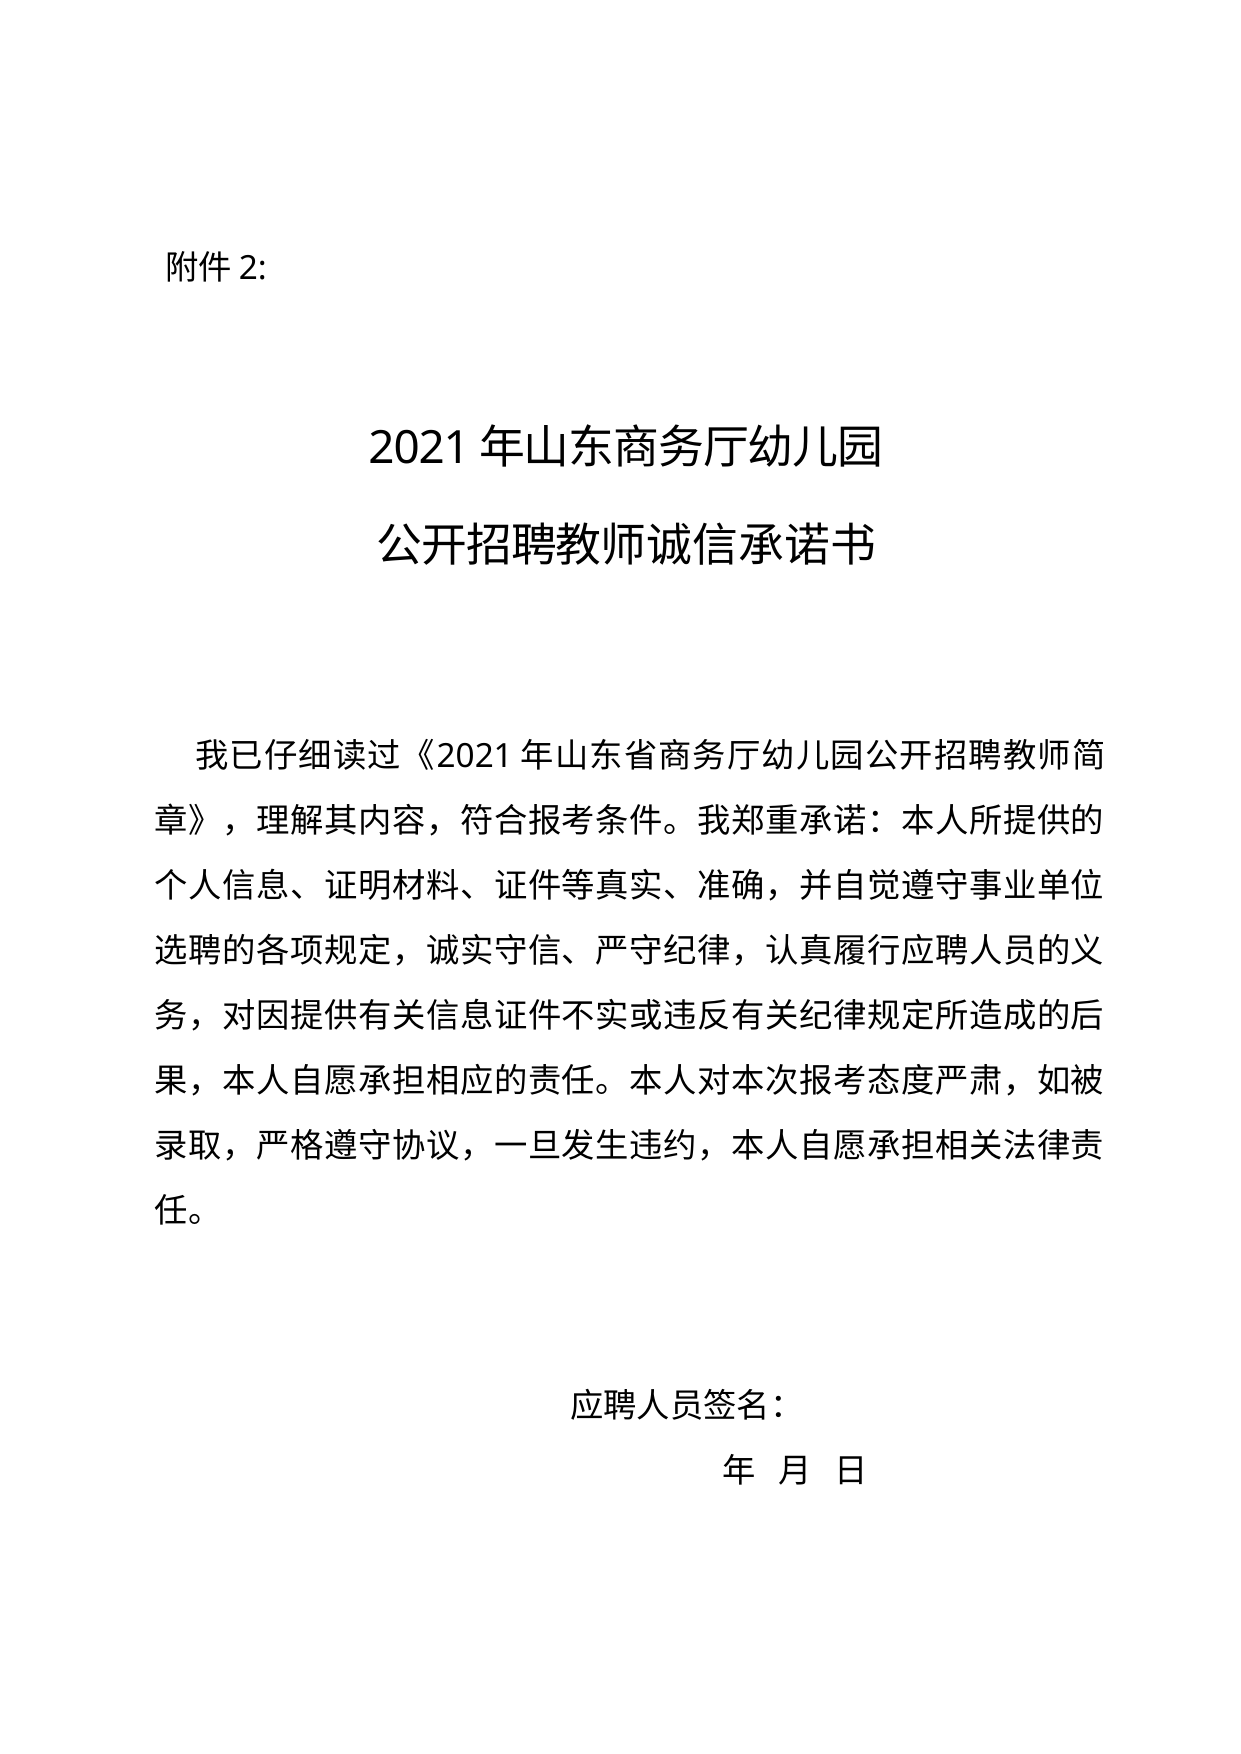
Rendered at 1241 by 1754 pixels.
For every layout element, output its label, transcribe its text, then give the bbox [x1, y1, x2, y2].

text 附件2: [165, 233, 1087, 298]
text 年 月 日 [165, 1435, 1087, 1500]
text 应聘人员签名： [165, 1370, 1087, 1435]
text 公开招聘教师诚信承诺书 [165, 493, 1087, 590]
text 2021年山东商务厅幼儿园 [165, 395, 1087, 493]
text 我已仔细读过《2021年山东省商务厅幼儿园公开招聘教师简章》，理解其内容，符合报考条件。我郑重承诺：本人所提供的个人信息、证明材料、证件等真实、准确，并自觉遵守事业单位选聘的各项规定，诚实守信、严守纪律，认真履行应聘人员的义务，对因提供有关信息证件不实或违反有关纪律规定所造成的后果，本人自愿承担相应的责任。本人对本次报考态度严肃，如被录取，严格遵守协议，一旦发生违约，本人自愿承担相关法律责任。 [154, 720, 1106, 1240]
